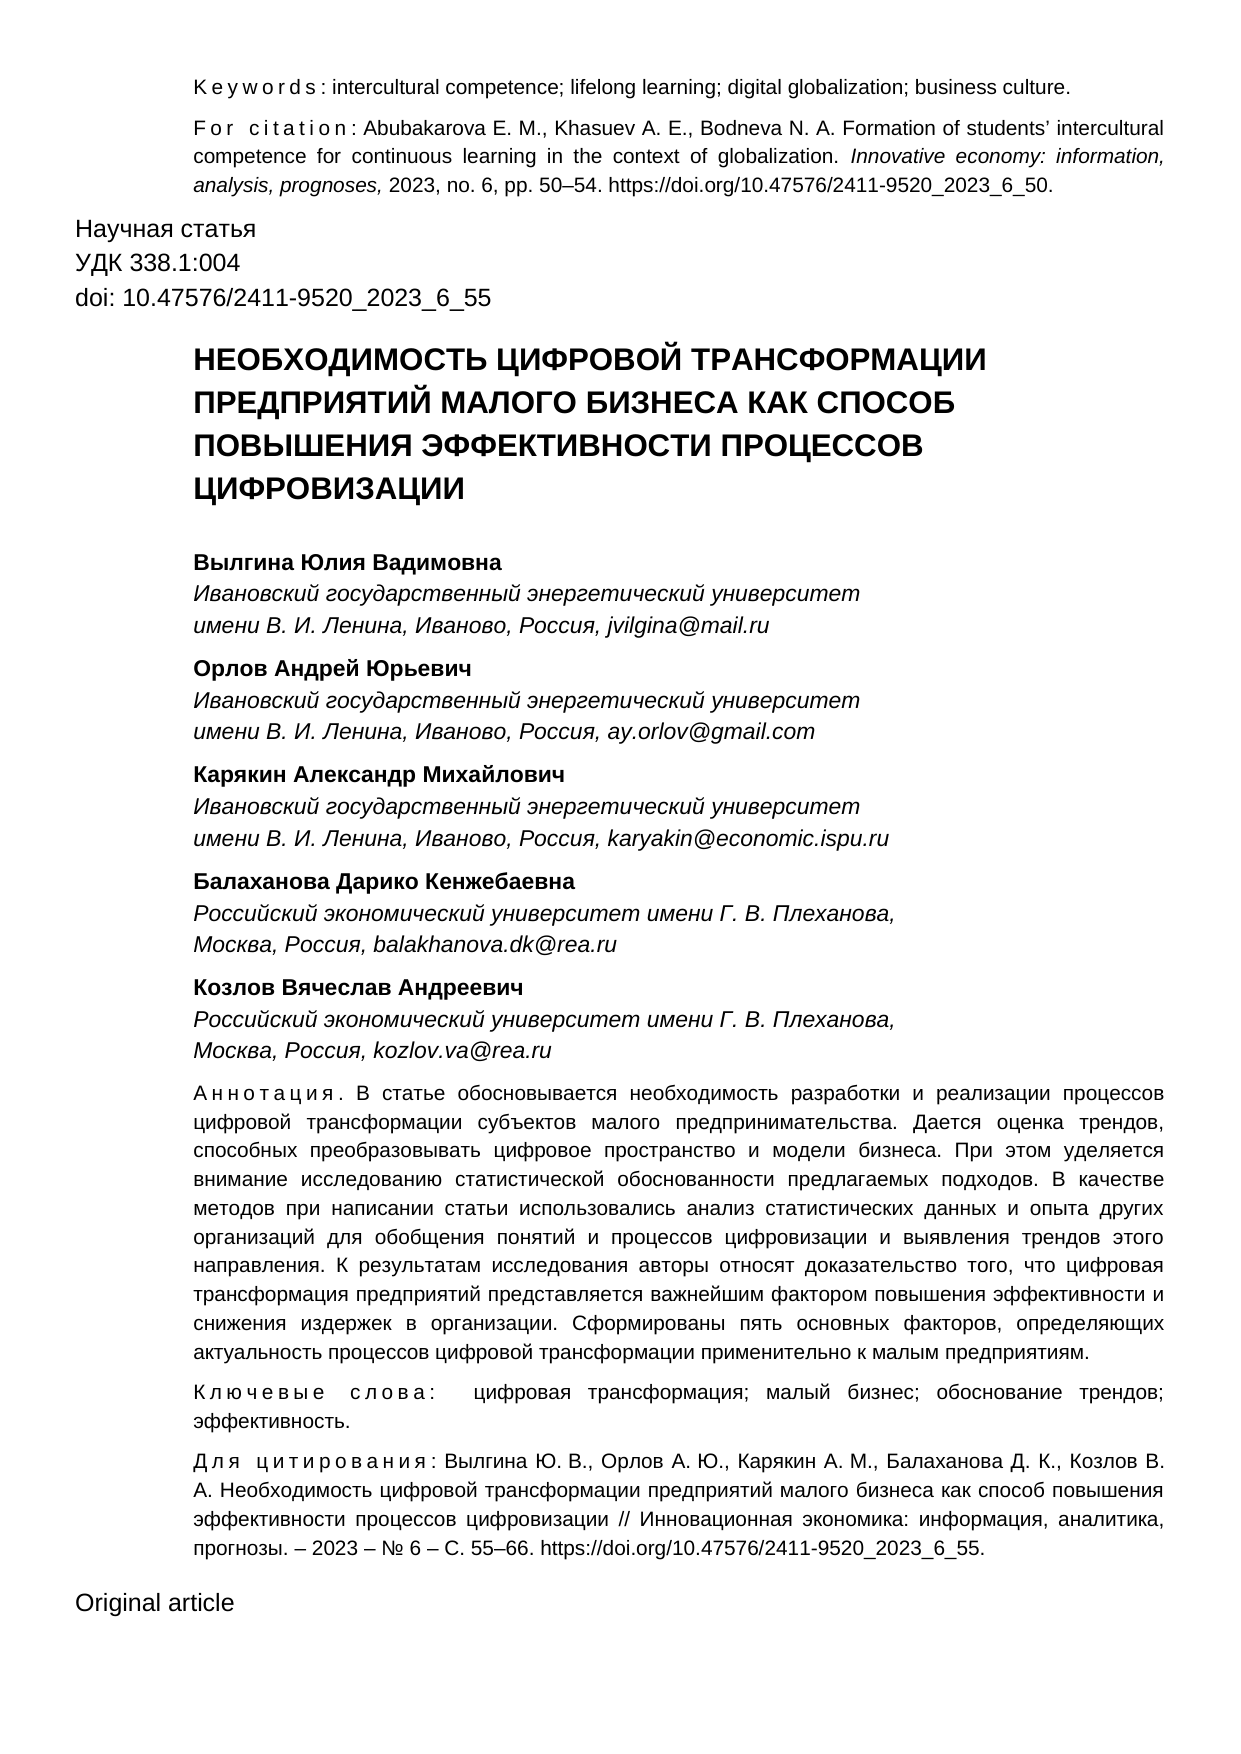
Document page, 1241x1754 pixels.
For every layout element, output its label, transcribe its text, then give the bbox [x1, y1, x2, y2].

text Необходимость цифровой трансформации предприятий малого бизнеса как способ повышения эффективности процессов цифровизации [193, 341, 1165, 506]
text Научная статья [75, 213, 1165, 242]
text УДК 338.1:004 [75, 248, 1165, 277]
text Ивановский государственный энергетический университет имени В. И. Ленина, Иваново, Россия, jvilgina@mail.ru [193, 580, 1165, 638]
text For citation: Abubakarova E. M., Khasuev A. E., Bodneva N. A. Formation of students’ intercultural competence for continuous learning in the context of globalization. Innovative economy: information, analysis, prognoses, 2023, no. 6, pp. 50–54. https://doi.org/10.47576/2411-9520_2023_6_50. [193, 116, 1165, 197]
text Козлов Вячеслав Андреевич [193, 974, 1165, 1001]
text Ивановский государственный энергетический университет имени В. И. Ленина, Иваново, Россия, ay.orlov@gmail.com [193, 687, 1165, 744]
text doi: 10.47576/2411-9520_2023_6_55 [75, 282, 1165, 311]
text Российский экономический университет имени Г. В. Плеханова, Москва, Россия, balakhanova.dk@rea.ru [193, 899, 1165, 957]
text Карякин Александр Михайлович [193, 761, 1165, 788]
text Аннотация. В статье обосновывается необходимость разработки и реализации процессов цифровой трансформации субъектов малого предпринимательства. Дается оценка трендов, способных преобразовывать цифровое пространство и модели бизнеса. При этом уделяется внимание исследованию статистической обоснованности предлагаемых подходов. В качестве методов при написании статьи использовались анализ статистических данных и опыта других организаций для обобщения понятий и процессов цифровизации и выявления трендов этого направления. К результатам исследования авторы относят доказательство того, что цифровая трансформация предприятий представляется важнейшим фактором повышения эффективности и снижения издержек в организации. Сформированы пять основных факторов, определяющих актуальность процессов цифровой трансформации применительно к малым предприятиям. [193, 1081, 1165, 1363]
text Ключевые слова: цифровая трансформация; малый бизнес; обоснование трендов; эффективность. [193, 1380, 1165, 1433]
text Орлов Андрей Юрьевич [193, 655, 1165, 681]
text Original article [75, 1588, 1165, 1617]
text Российский экономический университет имени Г. В. Плеханова, Москва, Россия, kozlov.va@rea.ru [193, 1006, 1165, 1064]
text Для цитирования: Вылгина Ю. В., Орлов А. Ю., Карякин А. М., Балаханова Д. К., Козлов В. А. Необходимость цифровой трансформации предприятий малого бизнеса как способ повышения эффективности процессов цифровизации // Инновационная экономика: информация, аналитика, прогнозы. – 2023 – № 6 – С. 55–66. https://doi.org/10.47576/2411-9520_2023_6_55. [193, 1449, 1165, 1559]
text Ивановский государственный энергетический университет имени В. И. Ленина, Иваново, Россия, karyakin@economic.ispu.ru [193, 793, 1165, 851]
text Вылгина Юлия Вадимовна [193, 548, 1165, 575]
text Балаханова Дарико Кенжебаевна [193, 868, 1165, 894]
text Keywords: intercultural competence; lifelong learning; digital globalization; business culture. [193, 75, 1165, 99]
